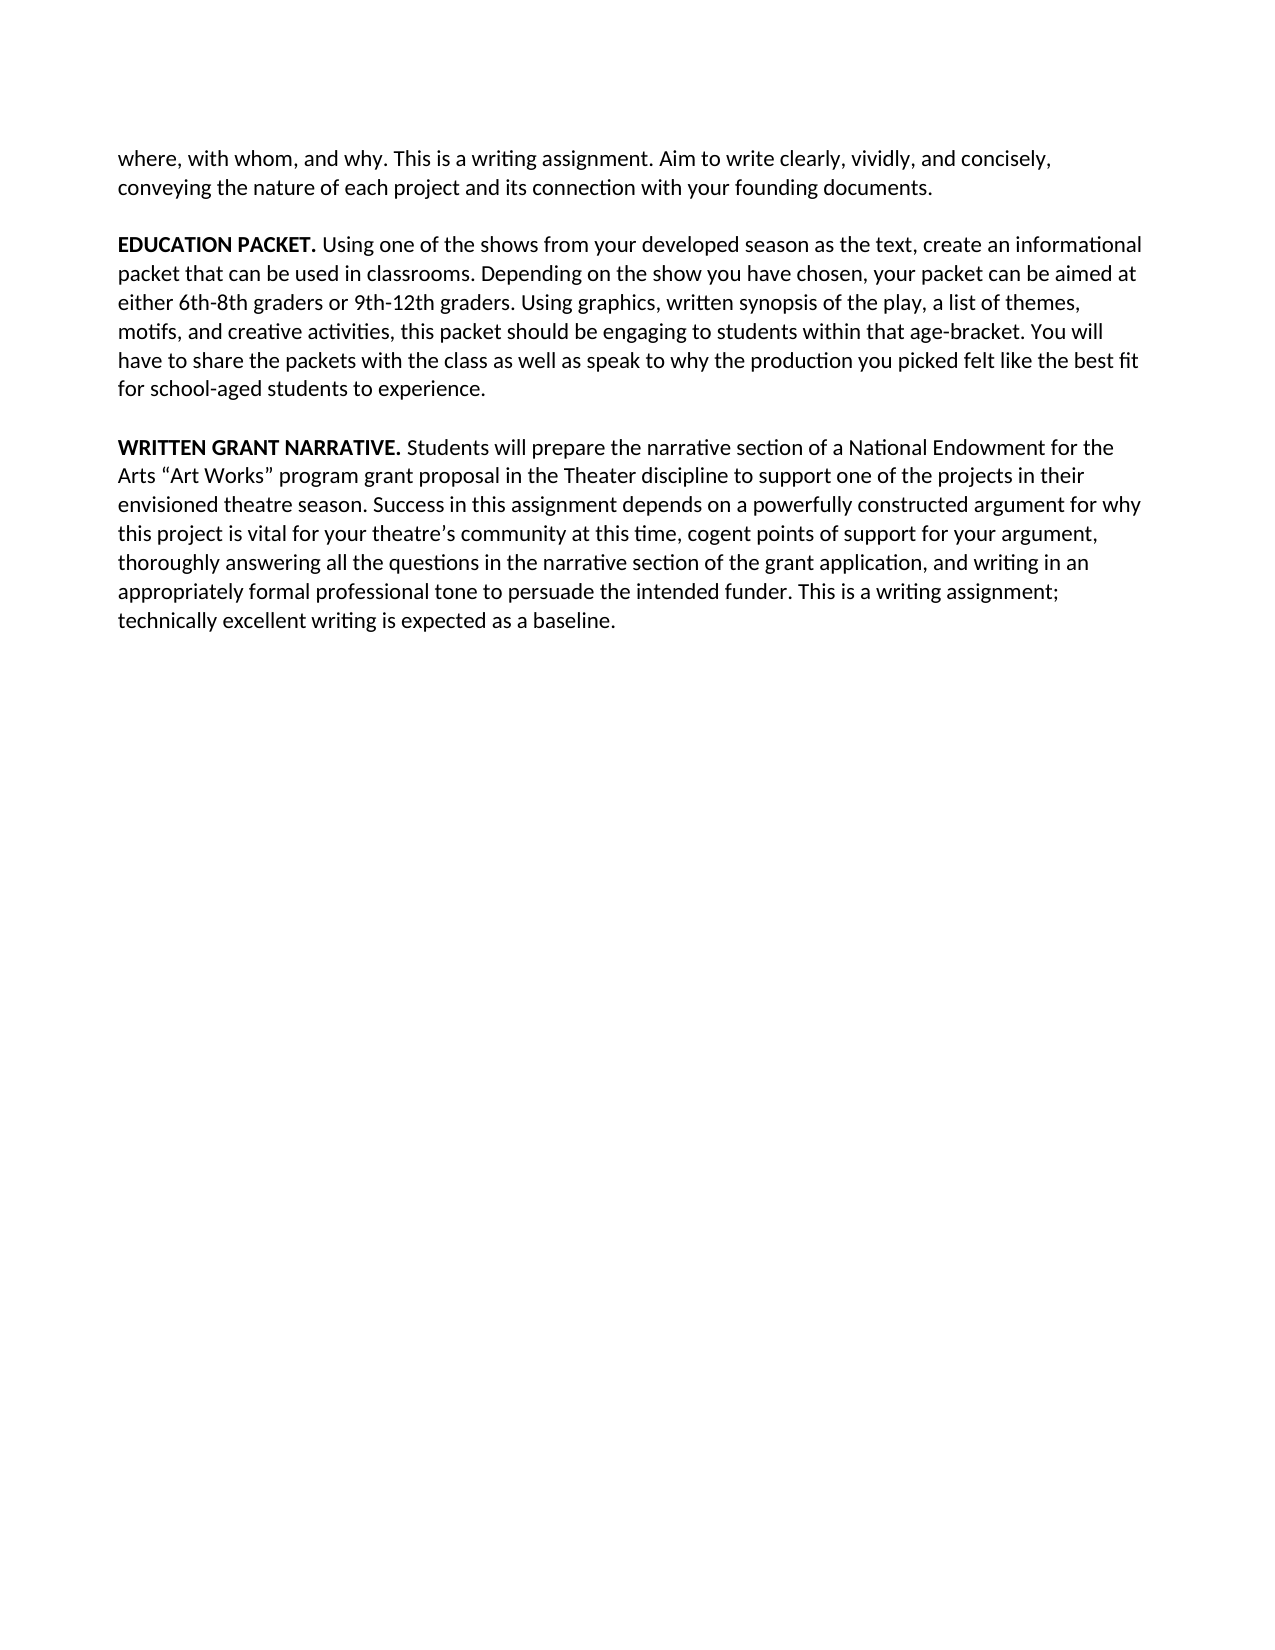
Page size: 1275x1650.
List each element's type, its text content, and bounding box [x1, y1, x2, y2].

text EDUCATION PACKET. Using one of the shows from your developed season as the text, create an informational packet that can be used in classrooms. Depending on the show you have chosen, your packet can be aimed at either 6th-8th graders or 9th-12th graders. Using graphics, written synopsis of the play, a list of themes, motifs, and creative activities, this packet should be engaging to students within that age-bracket. You will have to share the packets with the class as well as speak to why the production you picked felt like the best fit for school-aged students to experience. [118, 230, 1149, 403]
text WRITTEN GRANT NARRATIVE. Students will prepare the narrative section of a National Endowment for the Arts “Art Works” program grant proposal in the Theater discipline to support one of the projects in their envisioned theatre season. Success in this assignment depends on a powerfully constructed argument for why this project is vital for your theatre’s community at this time, cogent points of support for your argument, thoroughly answering all the questions in the narrative section of the grant application, and writing in an appropriately formal professional tone to persuade the intended funder. This is a writing assignment; technically excellent writing is expected as a baseline. [118, 433, 1149, 634]
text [118, 144, 1149, 201]
